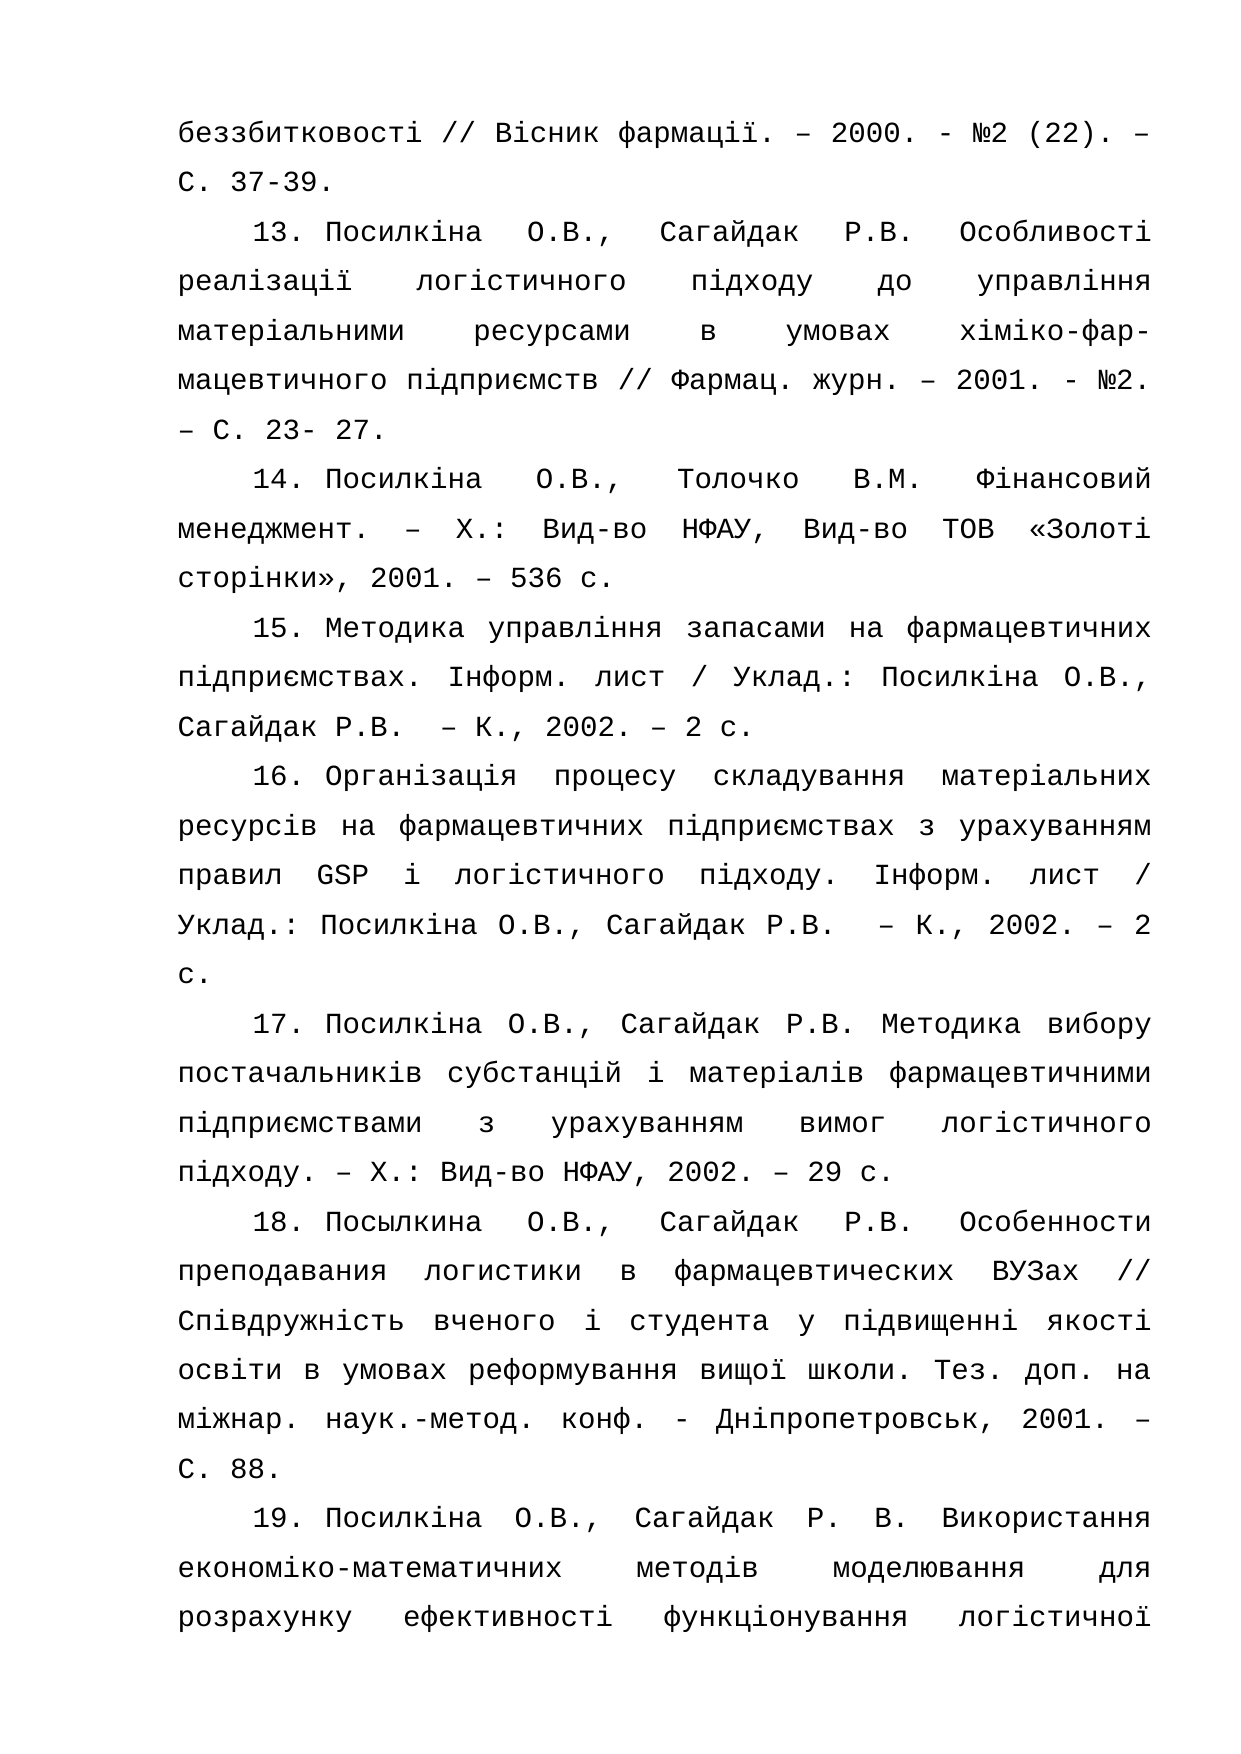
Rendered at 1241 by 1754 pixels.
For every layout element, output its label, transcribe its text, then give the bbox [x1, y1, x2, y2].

list Посилкіна О.В., Сагайдак Р.В. Методика вибору постачальників субстанцій і матеріалів фармацевтичними підприємствами з урахуванням вимог логістичного підходу. – Х.: Вид-во НФАУ, 2002. – 29 с. [177, 1009, 1152, 1190]
list Посылкина О.В., Сагайдак Р.В. Особенности преподавания логистики в фармацевтических ВУЗах // Співдружність вченого і студента у підвищенні якості освіти в умовах реформування вищої школи. Тез. доп. на міжнар. наук.-метод. конф. - Дніпропетровськ, 2001. – С. 88. [177, 1207, 1152, 1487]
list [177, 118, 1152, 201]
list Посилкіна О.В., Сагайдак Р.В. Особливості реалізації логістичного підходу до управління матеріальними ресурсами в умовах хіміко-фар-мацевтичного підприємств // Фармац. журн. – 2001. - №2. – С. 23- 27. [177, 217, 1152, 448]
list Методика управління запасами на фармацевтичних підприємствах. Інформ. лист / Уклад.: Посилкіна О.В., Сагайдак Р.В. – К., 2002. – 2 с. [177, 613, 1152, 745]
list Організація процесу складування матеріальних ресурсів на фармацевтичних підприємствах з урахуванням правил GSP і логістичного підходу. Інформ. лист / Уклад.: Посилкіна О.В., Сагайдак Р.В. – К., 2002. – 2 с. [177, 761, 1152, 992]
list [177, 1503, 1152, 1636]
list Посилкіна О.В., Толочко В.М. Фінансовий менеджмент. – Х.: Вид-во НФАУ, Вид-во ТОВ «Золоті сторінки», 2001. – 536 с. [177, 464, 1152, 596]
